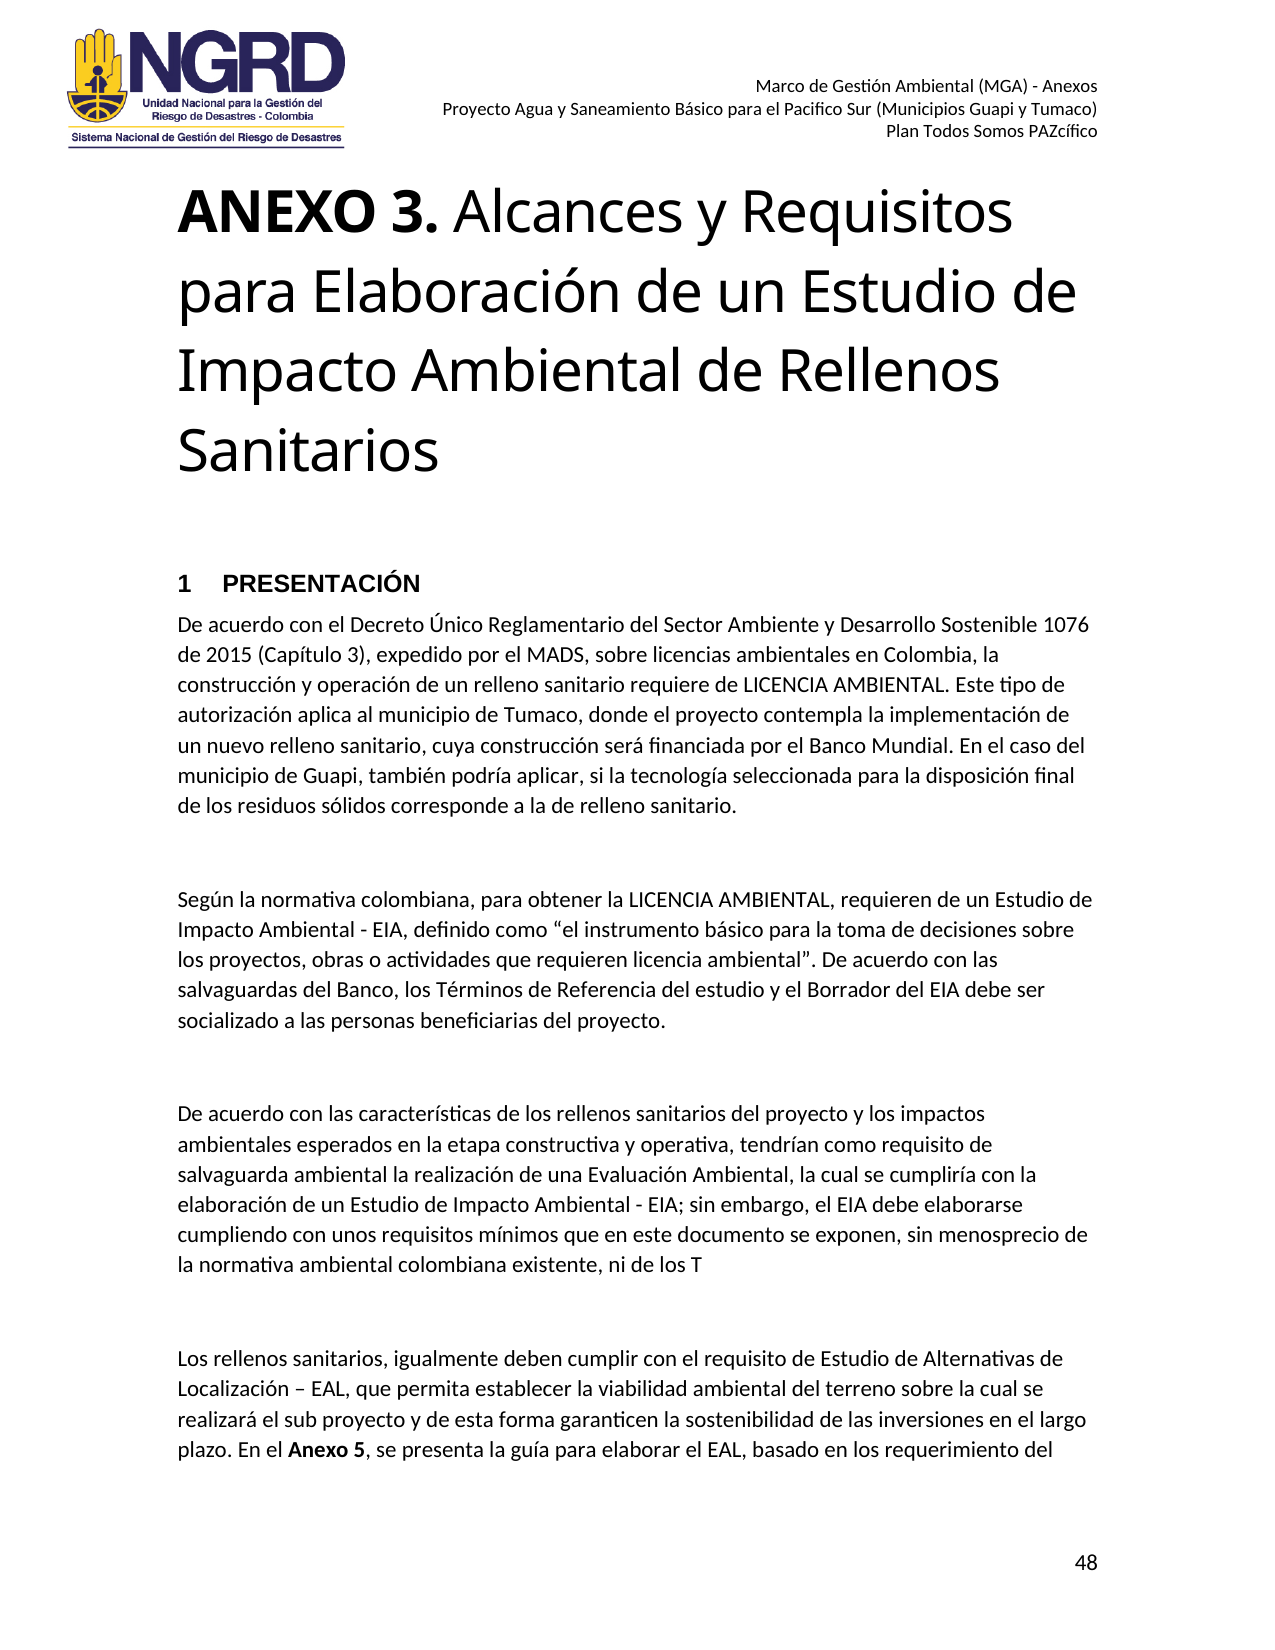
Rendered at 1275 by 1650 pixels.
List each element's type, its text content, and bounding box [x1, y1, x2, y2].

title ANEXO 3. Alcances y Requisitos para Elaboración de un Estudio de Impacto Ambiental de Rellenos Sanitarios [177, 171, 1098, 488]
text De acuerdo con las características de los rellenos sanitarios del proyecto y los impactos ambientales esperados en la etapa constructiva y operativa, tendrían como requisito de salvaguarda ambiental la realización de una Evaluación Ambiental, la cual se cumpliría con la elaboración de un Estudio de Impacto Ambiental - EIA; sin embargo, el EIA debe elaborarse cumpliendo con unos requisitos mínimos que en este documento se exponen, sin menosprecio de la normativa ambiental colombiana existente, ni de los T de Referenciaa la Autoridad Ambiental competente.érminos de Referencia que emita la Autoridad Ambiental competente. [177, 1099, 1098, 1278]
text De acuerdo con el Decreto Único Reglamentario del Sector Ambiente y Desarrollo Sostenible 1076 de 2015 (Capítulo 3), expedido por el MADS, sobre licencias ambientales en Colombia, la construcción y operación de un relleno sanitario requiere de LICENCIA AMBIENTAL. Este tipo de autorización aplica al municipio de Tumaco, donde el proyecto contempla la implementación de un nuevo relleno sanitario, cuya construcción será financiada por el Banco Mundial. En el caso del municipio de Guapi, también podría aplicar, si la tecnología seleccionada para la disposición final de los residuos sólidos corresponde a la de relleno sanitario. [177, 610, 1098, 819]
picture [66, 25, 348, 151]
text Según la normativa colombiana, para obtener la LICENCIA AMBIENTAL, requieren de un Estudio de Impacto Ambiental - EIA, definido como “el instrumento básico para la toma de decisiones sobre los proyectos, obras o actividades que requieren licencia ambiental”. De acuerdo con las salvaguardas del Banco, los Términos de Referencia del estudio y el Borrador del EIA debe ser socializado a las personas beneficiarias del proyecto. [177, 885, 1098, 1034]
subtitle PRESENTACIÓN [177, 569, 1098, 597]
